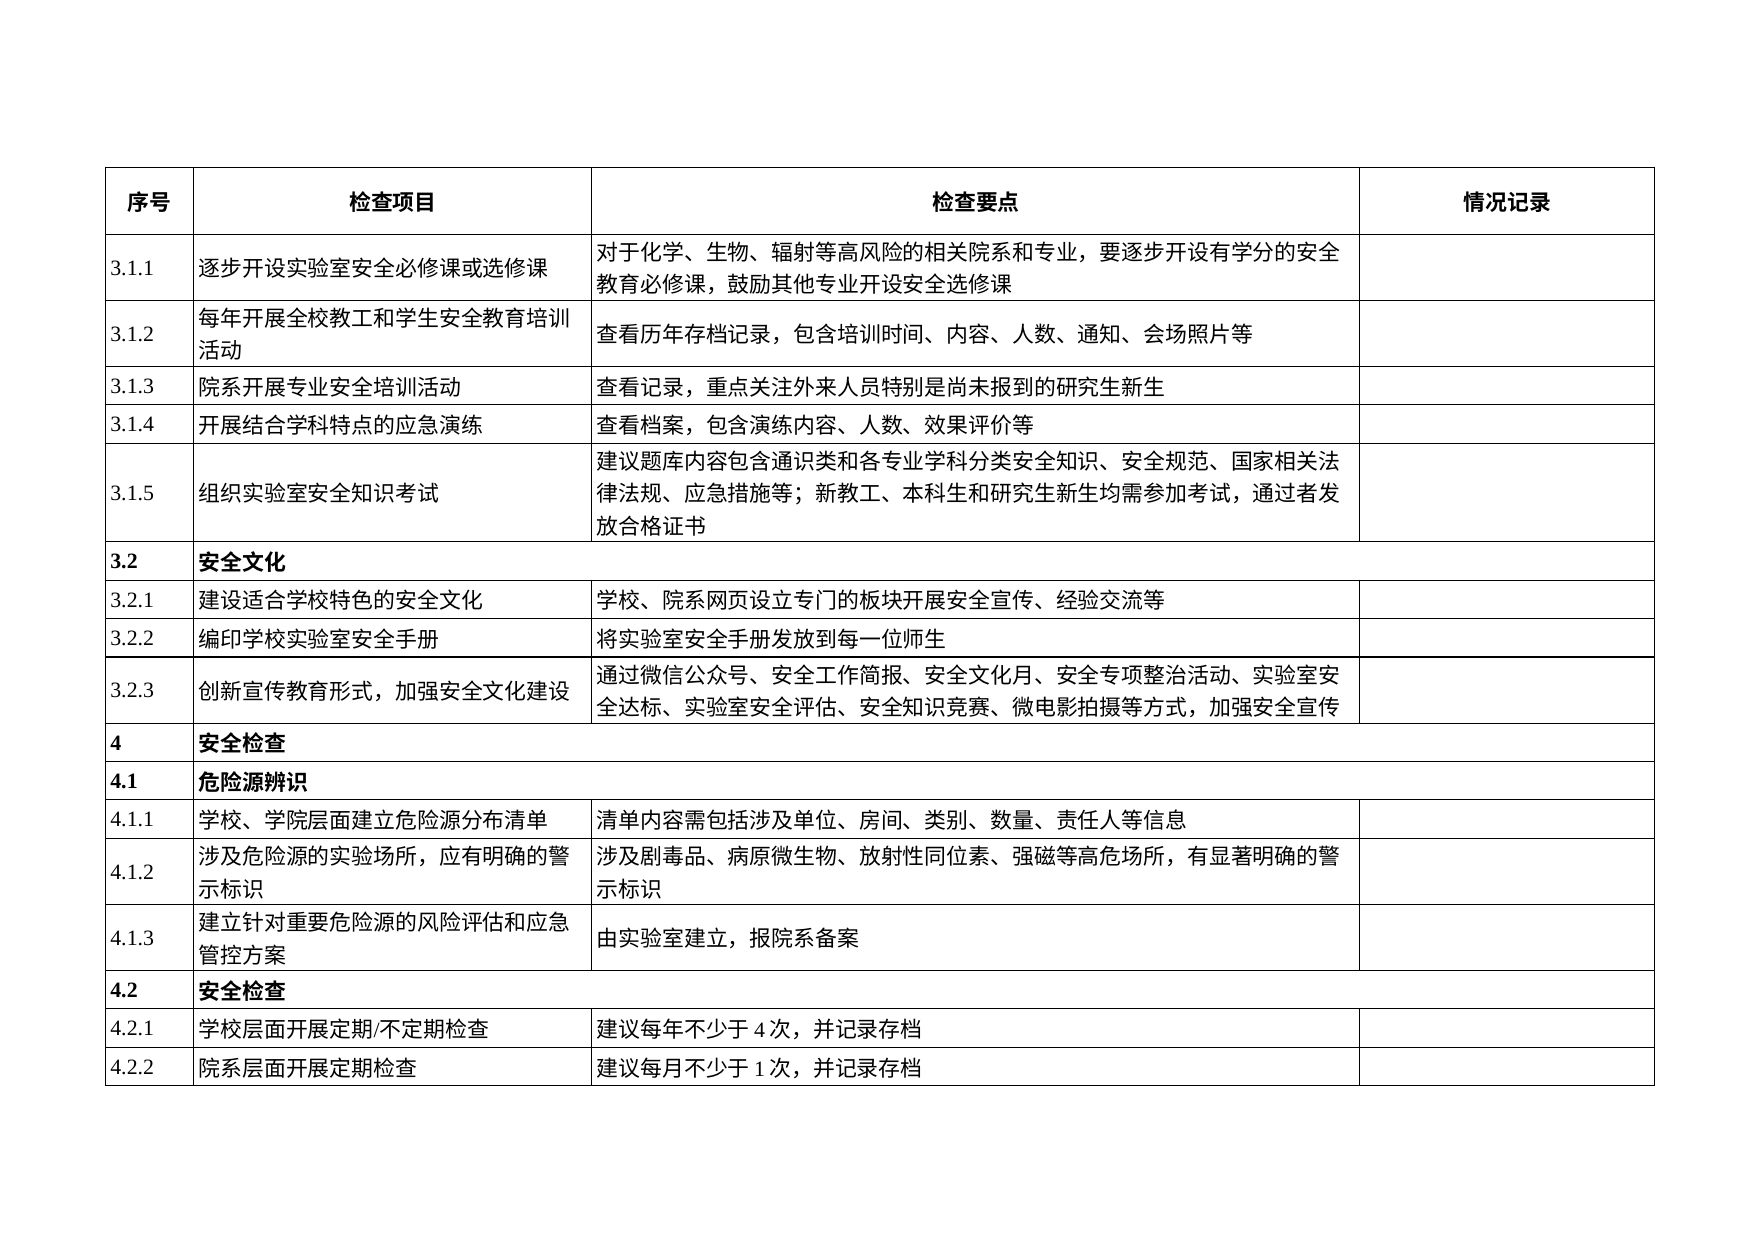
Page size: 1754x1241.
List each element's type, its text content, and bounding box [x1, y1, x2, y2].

table_header 序号 [106, 168, 193, 233]
table_cell 安全文化 [194, 542, 1654, 579]
table_cell 清单内容需包括涉及单位、房间、类别、数量、责任人等信息 [592, 800, 1359, 838]
table_cell 4.1 [106, 762, 193, 799]
table_cell [1360, 581, 1654, 618]
table_cell [106, 839, 193, 904]
table_cell [1360, 405, 1654, 442]
table_cell [106, 405, 193, 442]
table_cell 建立针对重要危险源的风险评估和应急管控方案 [194, 905, 591, 970]
table_cell [1360, 1009, 1654, 1047]
table_cell [106, 800, 193, 838]
table_cell [106, 581, 193, 618]
table_header 情况记录 [1360, 168, 1654, 233]
table_cell [1360, 619, 1654, 656]
table_cell [1360, 800, 1654, 838]
table_cell [1360, 839, 1654, 904]
table_cell 3.2 [106, 542, 193, 579]
table_cell 涉及剧毒品、病原微生物、放射性同位素、强磁等高危场所，有显著明确的警示标识 [592, 839, 1359, 904]
table_cell 建设适合学校特色的安全文化 [194, 581, 591, 618]
table_cell [106, 658, 193, 722]
table_header 检查要点 [592, 168, 1359, 233]
table_cell 院系开展专业安全培训活动 [194, 367, 591, 404]
table_cell [1360, 1048, 1654, 1085]
table_cell [106, 235, 193, 299]
table_cell [106, 367, 193, 404]
table_cell [106, 444, 193, 541]
table_cell 院系层面开展定期检查 [194, 1048, 591, 1085]
table_cell 通过微信公众号、安全工作简报、安全文化月、安全专项整治活动、实验室安全达标、实验室安全评估、安全知识竞赛、微电影拍摄等方式，加强安全宣传 [592, 658, 1359, 722]
table_cell [1360, 235, 1654, 299]
table_cell [1360, 658, 1654, 722]
table_cell [106, 301, 193, 366]
table_cell 建议每月不少于1次，并记录存档 [592, 1048, 1359, 1085]
table_cell 由实验室建立，报院系备案 [592, 905, 1359, 970]
table_cell 对于化学、生物、辐射等高风险的相关院系和专业，要逐步开设有学分的安全教育必修课，鼓励其他专业开设安全选修课 [592, 235, 1359, 299]
table_cell 安全检查 [194, 724, 1654, 761]
table_cell 每年开展全校教工和学生安全教育培训活动 [194, 301, 591, 366]
table_cell 查看记录，重点关注外来人员特别是尚未报到的研究生新生 [592, 367, 1359, 404]
table_cell [106, 619, 193, 656]
table_cell 查看档案，包含演练内容、人数、效果评价等 [592, 405, 1359, 442]
table_cell 编印学校实验室安全手册 [194, 619, 591, 656]
table_cell 逐步开设实验室安全必修课或选修课 [194, 235, 591, 299]
table_cell 将实验室安全手册发放到每一位师生 [592, 619, 1359, 656]
table_cell 危险源辨识 [194, 762, 1654, 799]
table_cell 学校、院系网页设立专门的板块开展安全宣传、经验交流等 [592, 581, 1359, 618]
table_cell 建议题库内容包含通识类和各专业学科分类安全知识、安全规范、国家相关法律法规、应急措施等；新教工、本科生和研究生新生均需参加考试，通过者发放合格证书 [592, 444, 1359, 541]
table_cell 4 [106, 724, 193, 761]
table_header 检查项目 [194, 168, 591, 233]
table_cell [106, 1048, 193, 1085]
table_cell [106, 1009, 193, 1047]
table_cell 学校层面开展定期/不定期检查 [194, 1009, 591, 1047]
table_cell 建议每年不少于4次，并记录存档 [592, 1009, 1359, 1047]
table_cell 安全检查 [194, 971, 1654, 1008]
table_cell 4.2 [106, 971, 193, 1008]
table_cell 涉及危险源的实验场所，应有明确的警示标识 [194, 839, 591, 904]
table_cell [106, 905, 193, 970]
table_cell 创新宣传教育形式，加强安全文化建设 [194, 658, 591, 722]
table_cell [1360, 367, 1654, 404]
table_cell 学校、学院层面建立危险源分布清单 [194, 800, 591, 838]
table_cell 组织实验室安全知识考试 [194, 444, 591, 541]
table_cell 查看历年存档记录，包含培训时间、内容、人数、通知、会场照片等 [592, 301, 1359, 366]
table_cell 开展结合学科特点的应急演练 [194, 405, 591, 442]
table_cell [1360, 444, 1654, 541]
table_cell [1360, 301, 1654, 366]
table_cell [1360, 905, 1654, 970]
